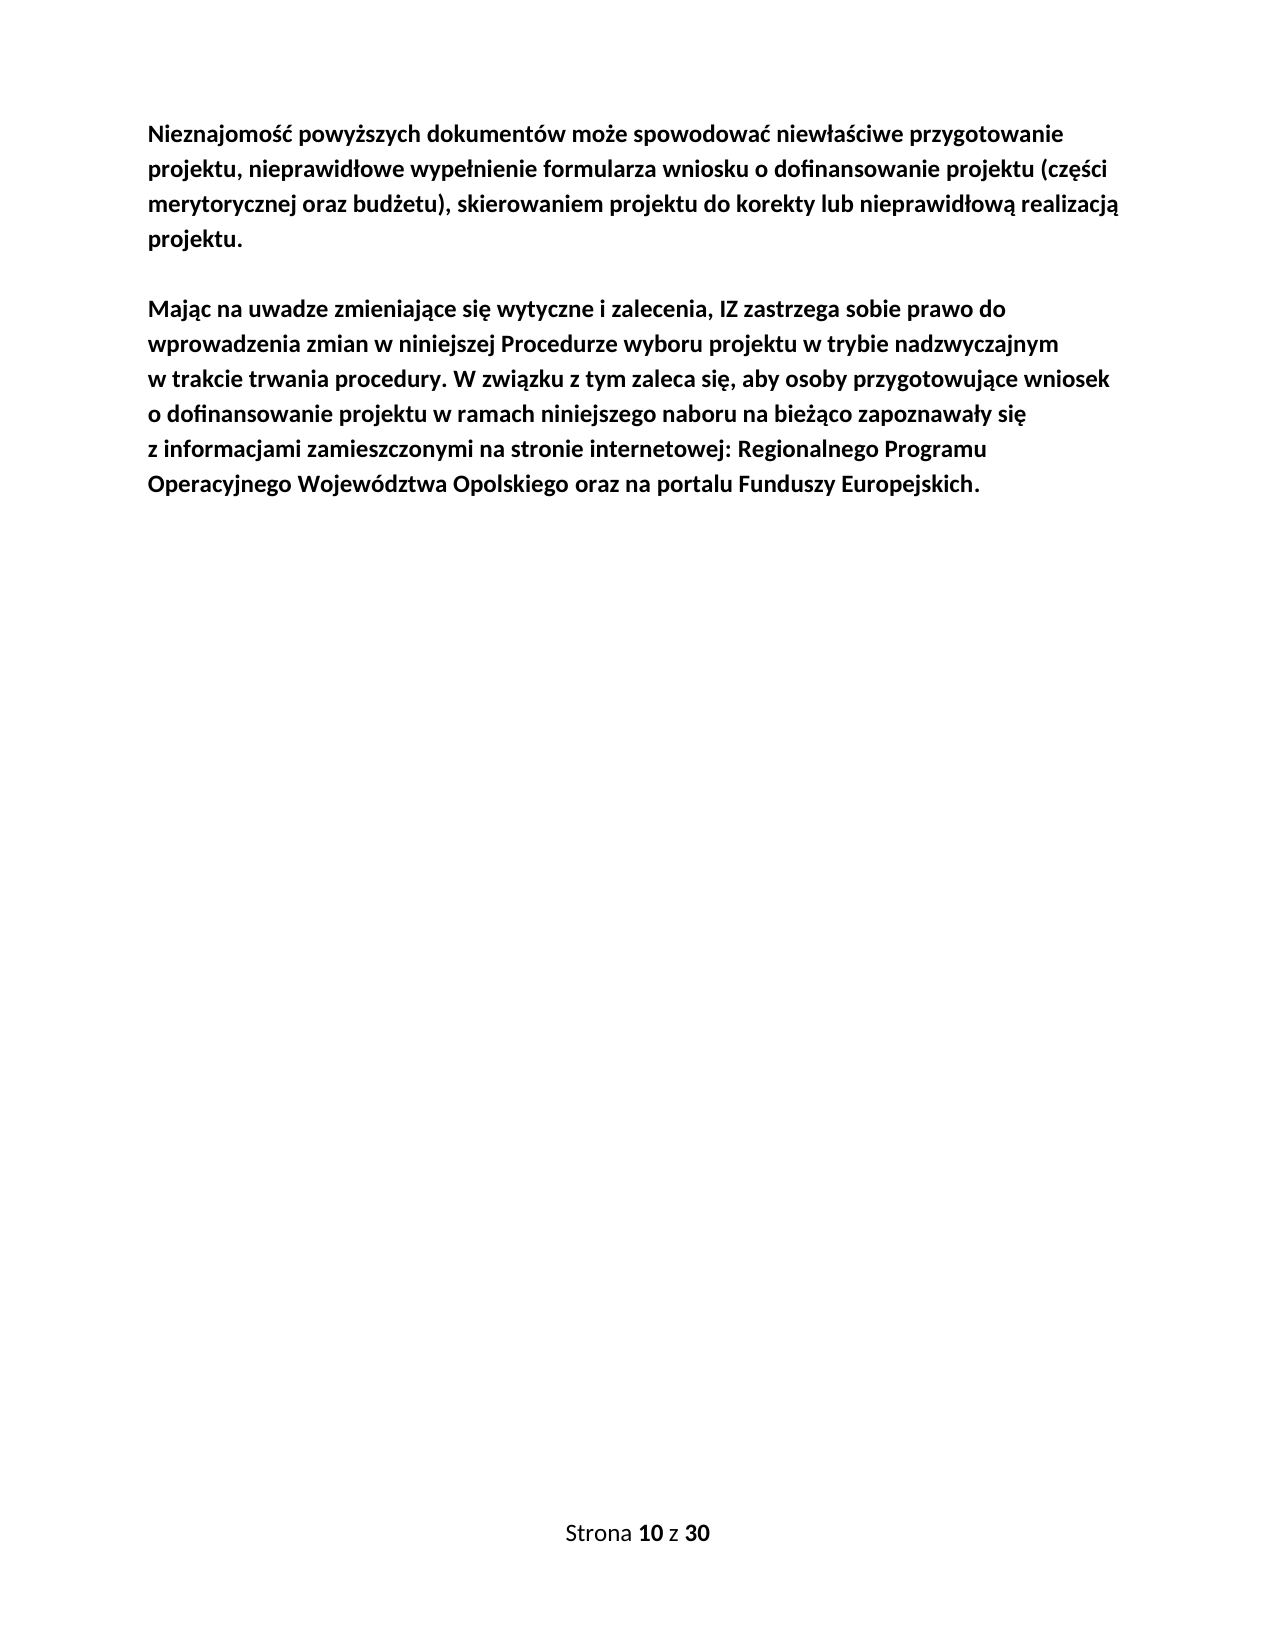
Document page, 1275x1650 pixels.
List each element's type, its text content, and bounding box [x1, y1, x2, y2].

text Nieznajomość powyższych dokumentów może spowodować niewłaściwe przygotowanie projektu, nieprawidłowe wypełnienie formularza wniosku o dofinansowanie projektu (części merytorycznej oraz budżetu), skierowaniem projektu do korekty lub nieprawidłową realizacją projektu. [148, 118, 1127, 254]
text Mając na uwadze zmieniające się wytyczne i zalecenia, IZ zastrzega sobie prawo do wprowadzenia zmian w niniejszej Procedurze wyboru projektu w trybie nadzwyczajnym w trakcie trwania procedury. W związku z tym zaleca się, aby osoby przygotowujące wniosek o dofinansowanie projektu w ramach niniejszego naboru na bieżąco zapoznawały się z informacjami zamieszczonymi na stronie internetowej: Regionalnego Programu Operacyjnego Województwa Opolskiego oraz na portalu Funduszy Europejskich. [148, 293, 1127, 499]
